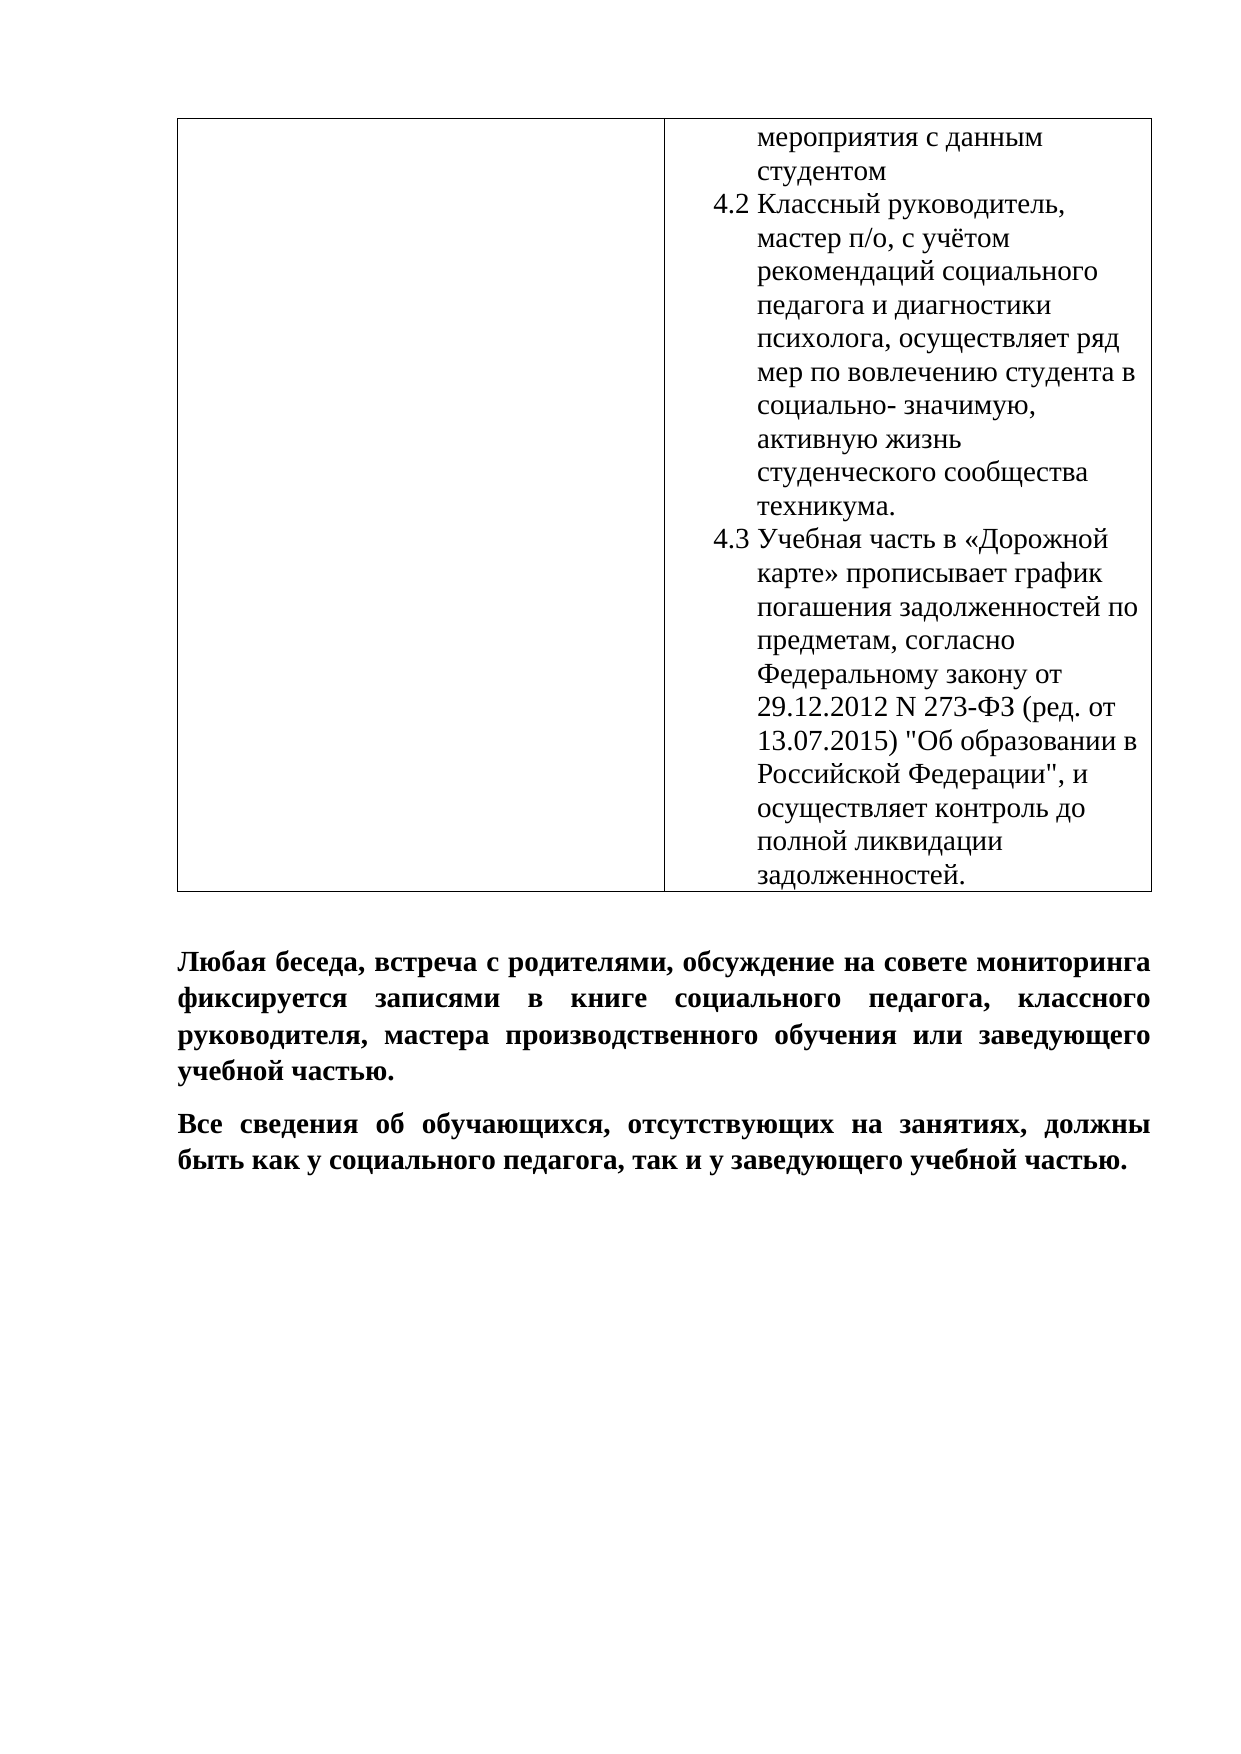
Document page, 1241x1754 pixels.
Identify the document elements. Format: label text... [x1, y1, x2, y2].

text Все сведения об обучающихся, отсутствующих на занятиях, должны быть как у социального педагога, так и у заведующего учебной частью. [177, 1106, 1152, 1175]
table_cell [665, 119, 1151, 891]
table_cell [178, 119, 664, 891]
text Любая беседа, встреча с родителями, обсуждение на совете мониторинга фиксируется записями в книге социального педагога, классного руководителя, мастера производственного обучения или заведующего учебной частью. [177, 944, 1152, 1086]
